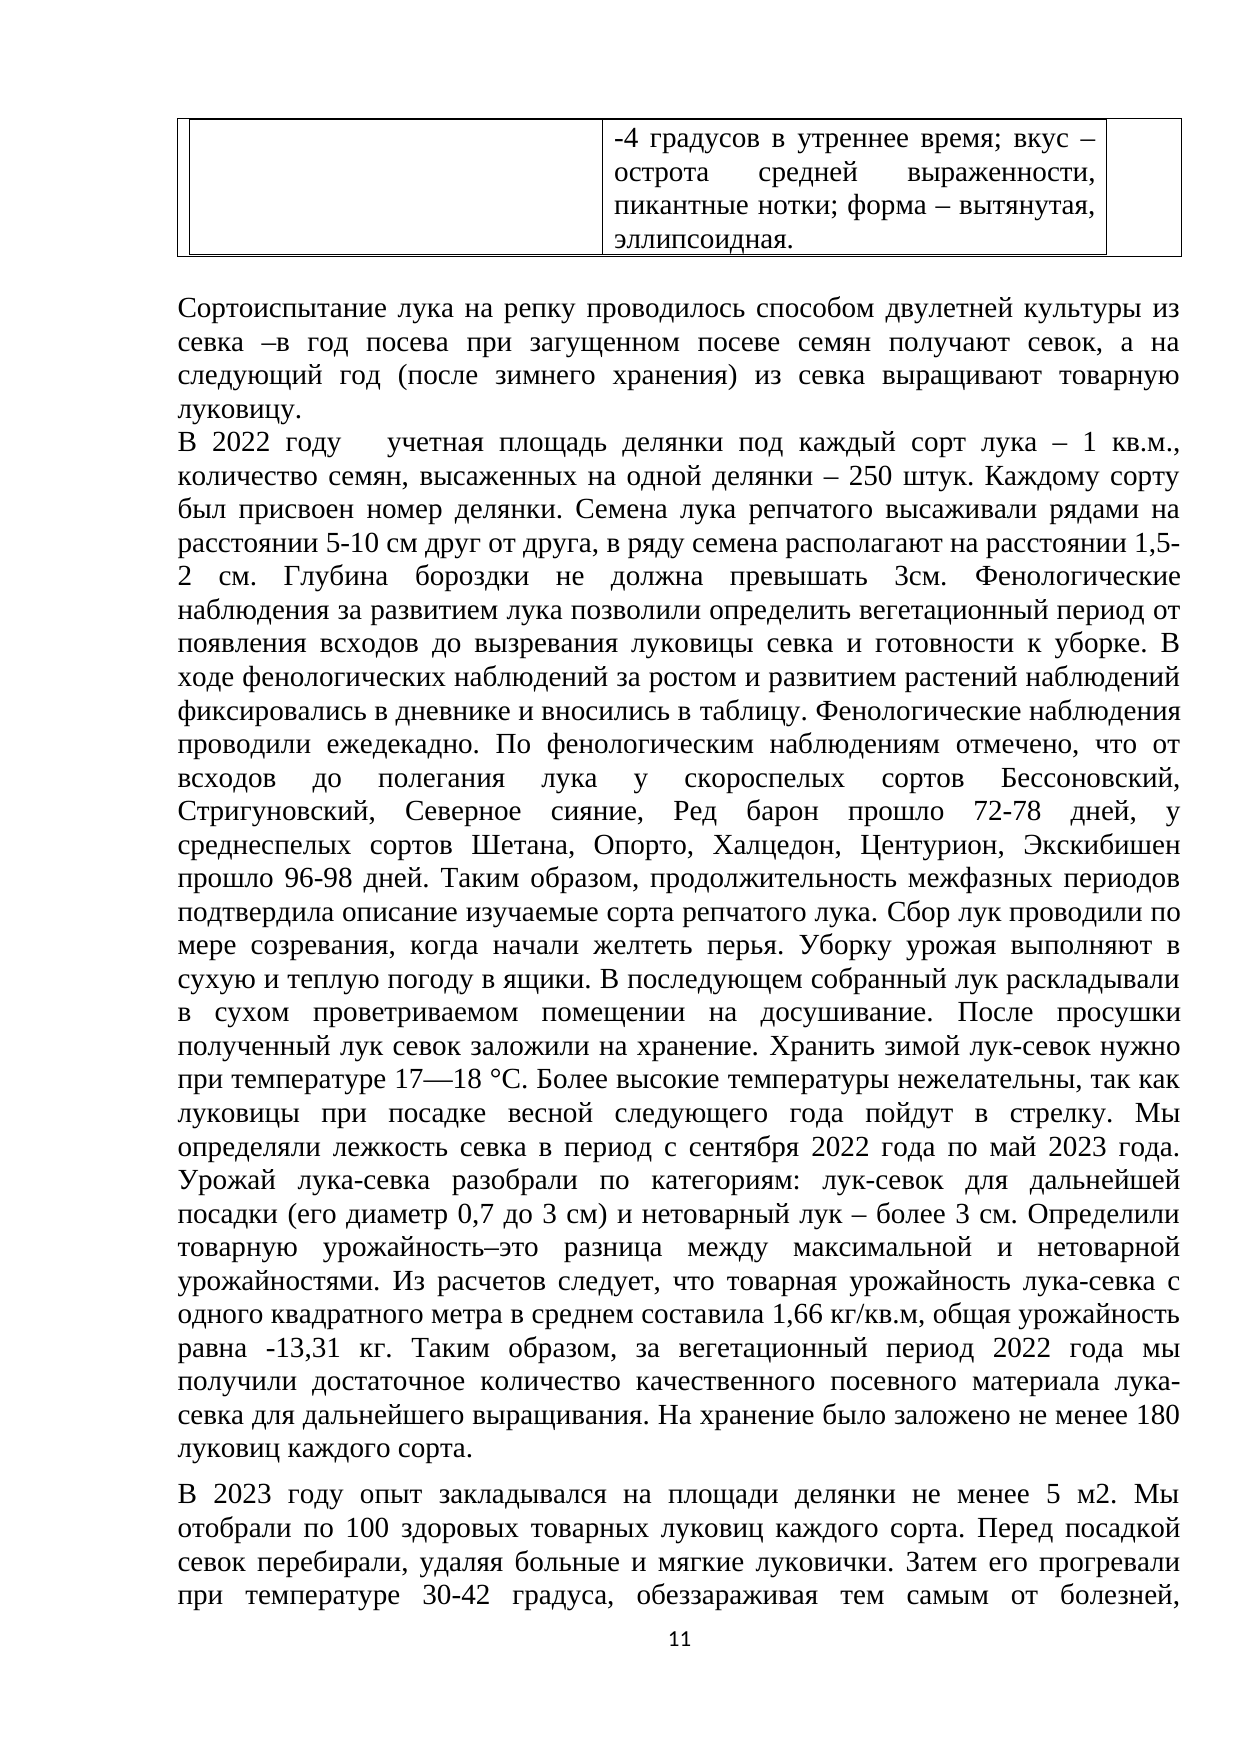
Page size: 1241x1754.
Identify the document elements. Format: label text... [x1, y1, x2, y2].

text Сортоиспытание лука на репку проводилось способом двулетней культуры из севка –в год посева при загущенном посеве семян получают севок, а на следующий год (после зимнего хранения) из севка выращивают товарную луковицу. [177, 290, 1181, 424]
text В 2022 году учетная площадь делянки под каждый сорт лука – 1 кв.м., количество семян, высаженных на одной делянки – 250 штук. Каждому сорту был присвоен номер делянки. Семена лука репчатого высаживали рядами на расстоянии 5-10 см друг от друга, в ряду семена располагают на расстоянии 1,5-2 см. Глубина бороздки не должна превышать 3см. Фенологические наблюдения за развитием лука позволили определить вегетационный период от появления всходов до вызревания луковицы севка и готовности к уборке. В ходе фенологических наблюдений за ростом и развитием растений наблюдений фиксировались в дневнике и вносились в таблицу. Фенологические наблюдения проводили ежедекадно. По фенологическим наблюдениям отмечено, что от всходов до полегания лука у скороспелых сортов Бессоновский, Стригуновский, Северное сияние, Ред барон прошло 72-78 дней, у среднеспелых сортов Шетана, Опорто, Халцедон, Центурион, Экскибишен прошло 96-98 дней. Таким образом, продолжительность межфазных периодов подтвердила описание изучаемые сорта репчатого лука. Сбор лук проводили по мере созревания, когда начали желтеть перья. Уборку урожая выполняют в сухую и теплую погоду в ящики. В последующем собранный лук раскладывали в сухом проветриваемом помещении на досушивание. После просушки полученный лук севок заложили на хранение. Хранить зимой лук-севок нужно при температуре 17—18 °С. Более высокие температуры нежелательны, так как луковицы при посадке весной следующего года пойдут в стрелку. Мы определяли лежкость севка в период с сентября 2022 года по май 2023 года. Урожай лука-севка разобрали по категориям: лук-севок для дальнейшей посадки (его диаметр 0,7 до 3 см) и нетоварный лук – более 3 см. Определили товарную урожайность–это разница между максимальной и нетоварной урожайностями. Из расчетов следует, что товарная урожайность лука-севка с одного квадратного метра в среднем составила 1,66 кг/кв.м, общая урожайность равна -13,31 кг. Таким образом, за вегетационный период 2022 года мы получили достаточное количество качественного посевного материала лука-севка для дальнейшего выращивания. На хранение было заложено не менее 180 луковиц каждого сорта. [177, 424, 1181, 1464]
table_cell [178, 119, 1181, 256]
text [177, 1477, 1181, 1611]
